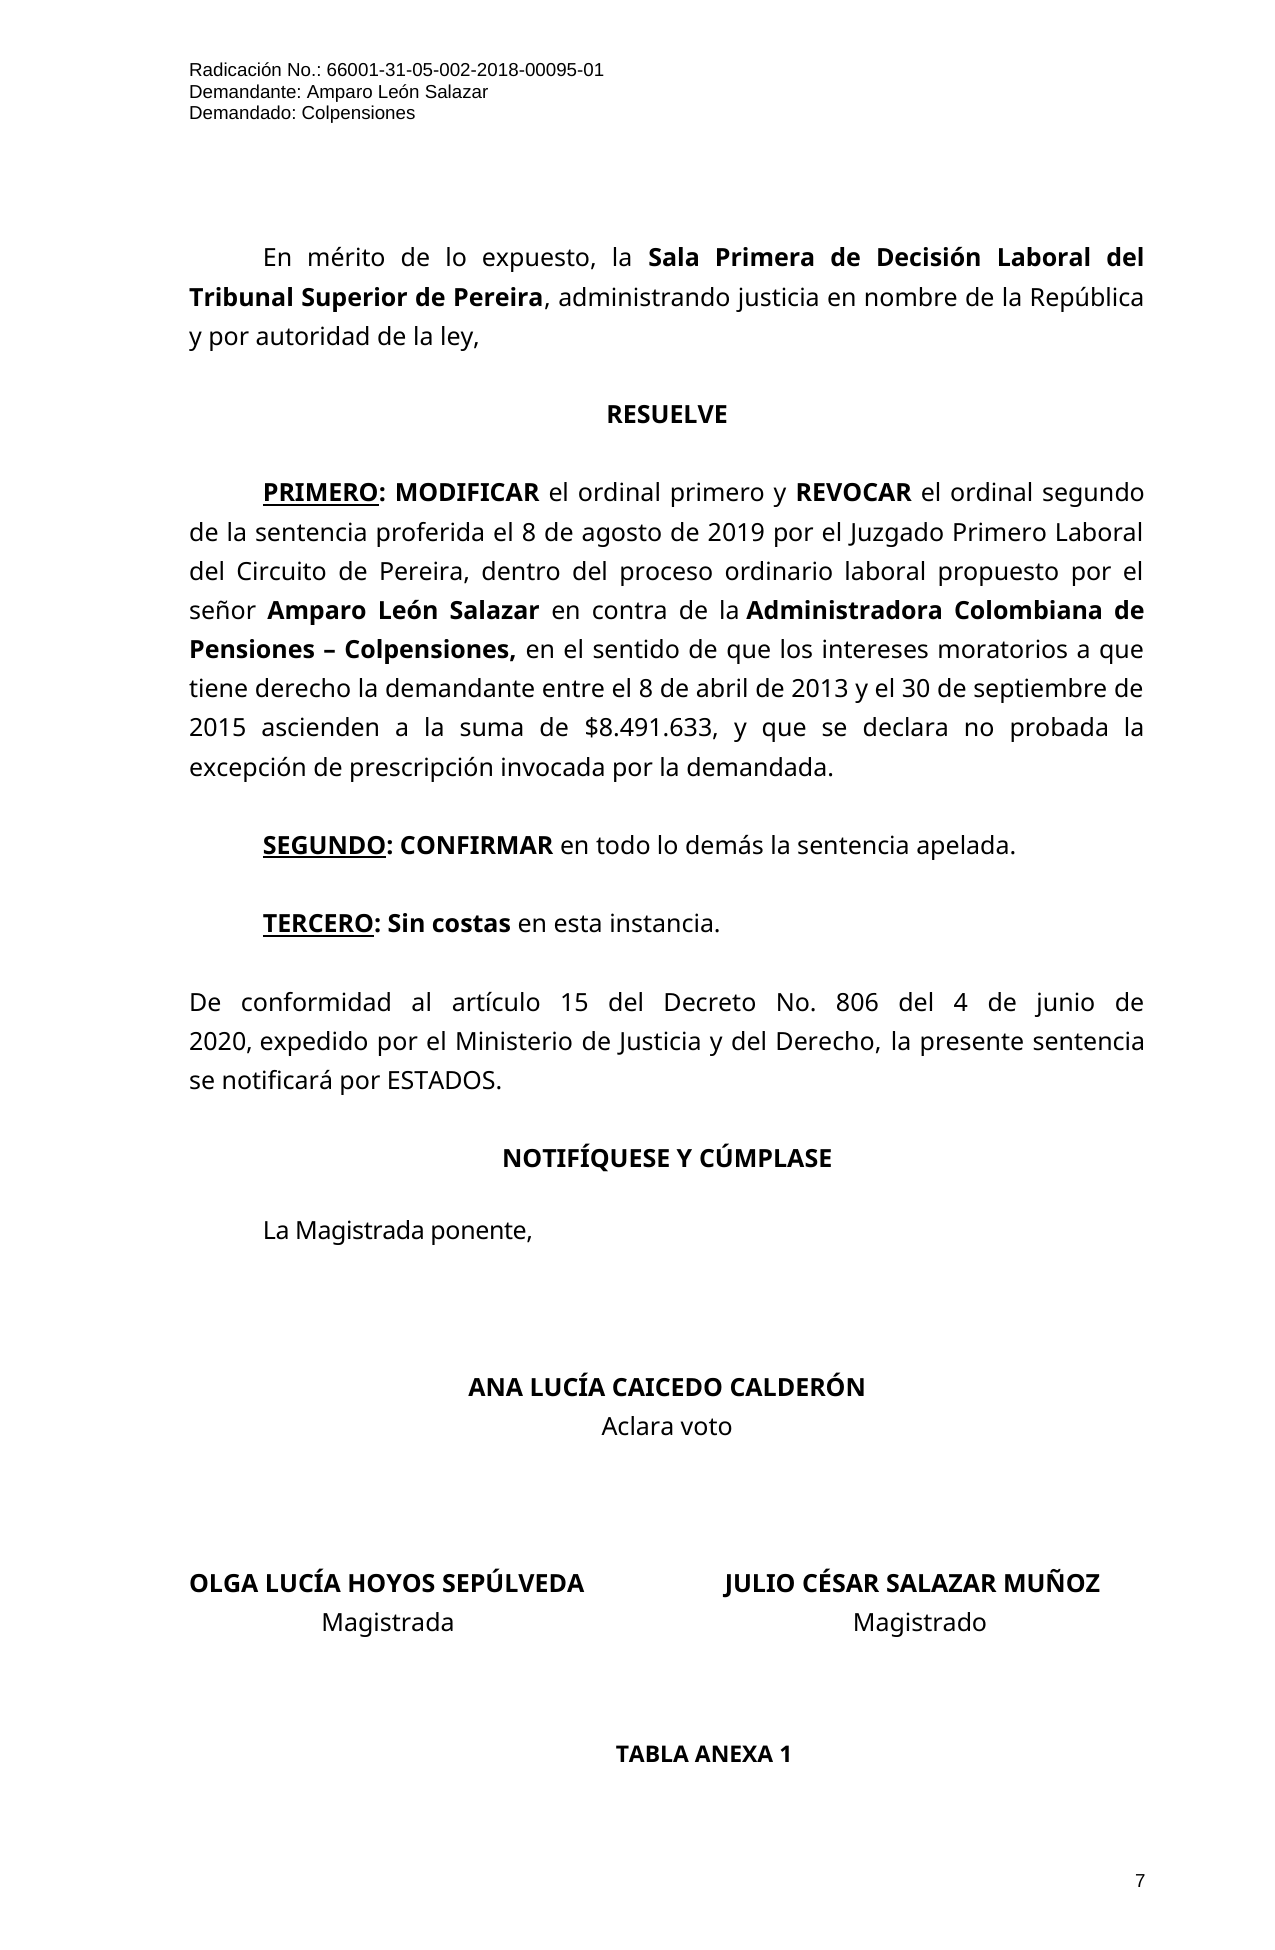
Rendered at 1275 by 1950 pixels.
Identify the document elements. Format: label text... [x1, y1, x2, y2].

text TABLA ANEXA 1 [189, 1738, 1145, 1769]
text PRIMERO: MODIFICAR el ordinal primero y REVOCAR el ordinal segundo de la sentencia proferida el 8 de agosto de 2019 por el Juzgado Primero Laboral del Circuito de Pereira, dentro del proceso ordinario laboral propuesto por el señor Amparo León Salazar en contra de la Administradora Colombiana de Pensiones – Colpensiones, en el sentido de que los intereses moratorios a que tiene derecho la demandante entre el 8 de abril de 2013 y el 30 de septiembre de 2015 ascienden a la suma de $8.491.633, y que se declara no probada la excepción de prescripción invocada por la demandada. [189, 475, 1145, 783]
text OLGA LUCÍA HOYOS SEPÚLVEDA JULIO CÉSAR SALAZAR MUÑOZ [189, 1566, 1145, 1599]
text NOTIFÍQUESE Y CÚMPLASE [189, 1141, 1145, 1175]
text Aclara voto [189, 1409, 1145, 1443]
text TERCERO: Sin costas en esta instancia. [189, 906, 1145, 940]
text ANA LUCÍA CAICEDO CALDERÓN [189, 1370, 1145, 1404]
text De conformidad al artículo 15 del Decreto No. 806 del 4 de junio de 2020, expedido por el Ministerio de Justicia y del Derecho, la presente sentencia se notificará por ESTADOS. [189, 984, 1145, 1097]
text SEGUNDO: CONFIRMAR en todo lo demás la sentencia apelada. [189, 827, 1145, 862]
text La Magistrada ponente, [189, 1213, 1145, 1247]
text RESUELVE [189, 397, 1145, 431]
text En mérito de lo expuesto, la Sala Primera de Decisión Laboral del Tribunal Superior de Pereira, administrando justicia en nombre de la República y por autoridad de la ley, [189, 240, 1145, 352]
text Magistrada Magistrado [189, 1605, 1145, 1639]
